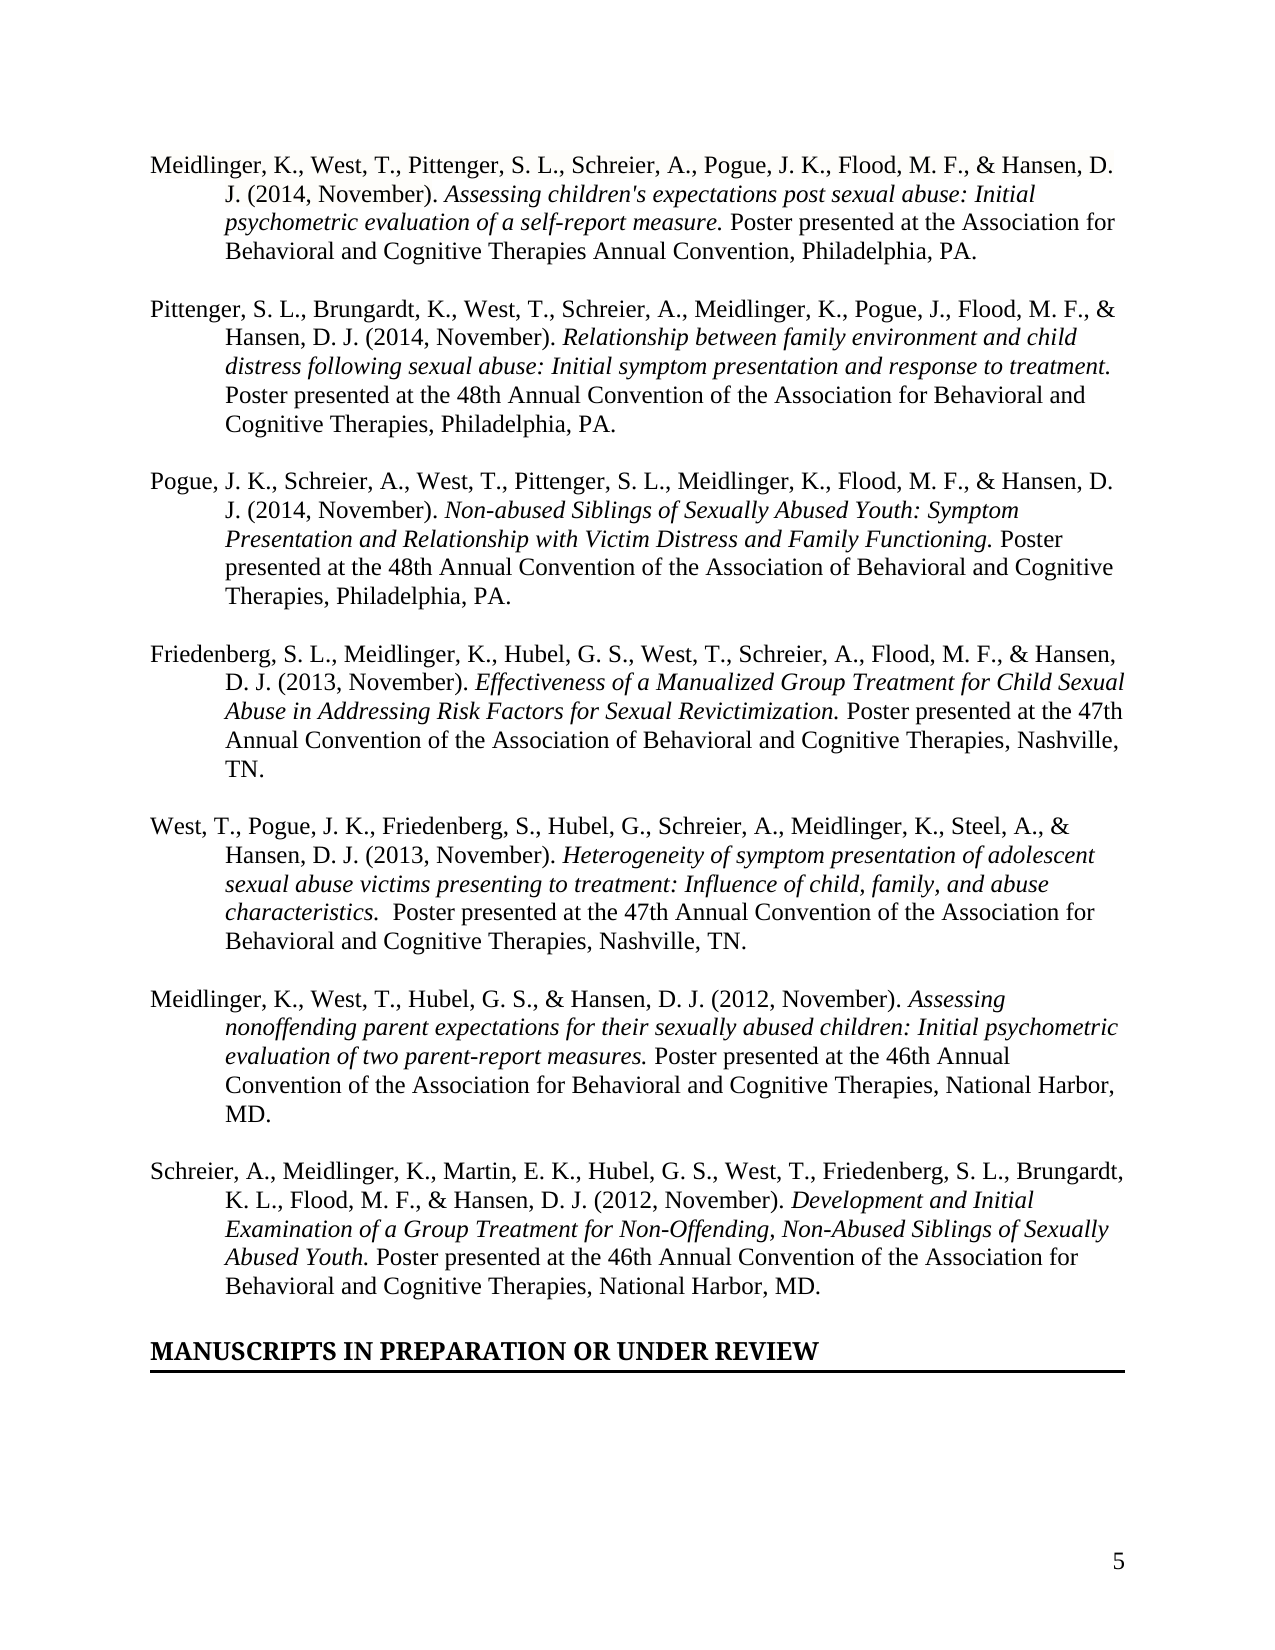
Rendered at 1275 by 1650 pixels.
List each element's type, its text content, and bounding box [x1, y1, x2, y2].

text Pittenger, S. L., Brungardt, K., West, T., Schreier, A., Meidlinger, K., Pogue, J., Flood, M. F., & Hansen, D. J. (2014, November). Relationship between family environment and child distress following sexual abuse: Initial symptom presentation and response to treatment. Poster presented at the 48th Annual Convention of the Association for Behavioral and Cognitive Therapies, Philadelphia, PA. [150, 294, 1125, 437]
text West, T., Pogue, J. K., Friedenberg, S., Hubel, G., Schreier, A., Meidlinger, K., Steel, A., & Hansen, D. J. (2013, November). Heterogeneity of symptom presentation of adolescent sexual abuse victims presenting to treatment: Influence of child, family, and abuse characteristics. Poster presented at the 47th Annual Convention of the Association for Behavioral and Cognitive Therapies, Nashville, TN. [150, 811, 1125, 955]
text Meidlinger, K., West, T., Pittenger, S. L., Schreier, A., Pogue, J. K., Flood, M. F., & Hansen, D. J. (2014, November). Assessing children's expectations post sexual abuse: Initial psychometric evaluation of a self-report measure. Poster presented at the Association for Behavioral and Cognitive Therapies Annual Convention, Philadelphia, PA. [150, 150, 1125, 265]
text Meidlinger, K., West, T., Hubel, G. S., & Hansen, D. J. (2012, November). Assessing nonoffending parent expectations for their sexually abused children: Initial psychometric evaluation of two parent-report measures. Poster presented at the 46th Annual Convention of the Association for Behavioral and Cognitive Therapies, National Harbor, MD. [150, 984, 1125, 1127]
text Friedenberg, S. L., Meidlinger, K., Hubel, G. S., West, T., Schreier, A., Flood, M. F., & Hansen, D. J. (2013, November). Effectiveness of a Manualized Group Treatment for Child Sexual Abuse in Addressing Risk Factors for Sexual Revictimization. Poster presented at the 47th Annual Convention of the Association of Behavioral and Cognitive Therapies, Nashville, TN. [150, 639, 1125, 782]
text MANUSCRIPTS IN PREPARATION OR UNDER REVIEW [150, 1334, 1125, 1370]
text Pogue, J. K., Schreier, A., West, T., Pittenger, S. L., Meidlinger, K., Flood, M. F., & Hansen, D. J. (2014, November). Non-abused Siblings of Sexually Abused Youth: Symptom Presentation and Relationship with Victim Distress and Family Functioning. Poster presented at the 48th Annual Convention of the Association of Behavioral and Cognitive Therapies, Philadelphia, PA. [150, 466, 1125, 610]
text Schreier, A., Meidlinger, K., Martin, E. K., Hubel, G. S., West, T., Friedenberg, S. L., Brungardt, K. L., Flood, M. F., & Hansen, D. J. (2012, November). Development and Initial Examination of a Group Treatment for Non-Offending, Non-Abused Siblings of Sexually Abused Youth. Poster presented at the 46th Annual Convention of the Association for Behavioral and Cognitive Therapies, National Harbor, MD. [150, 1156, 1125, 1300]
